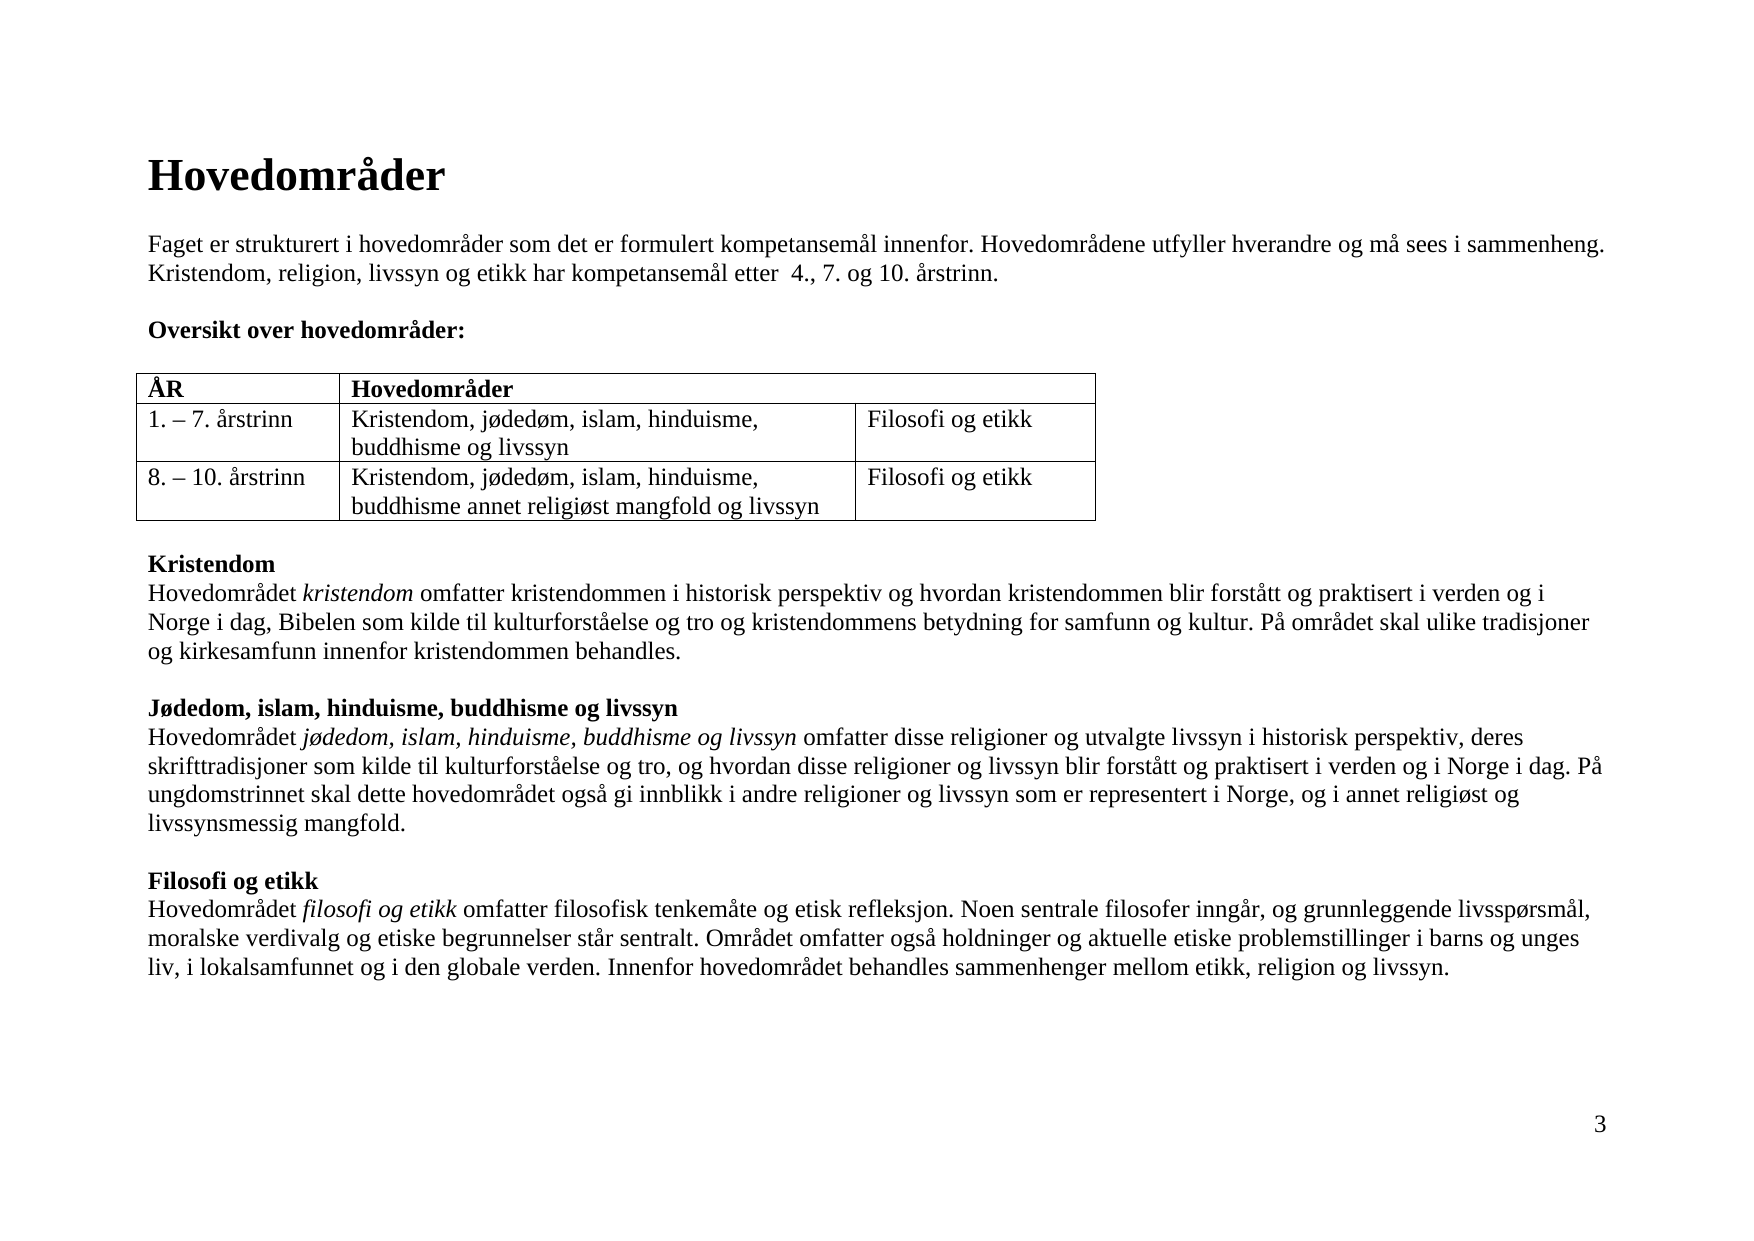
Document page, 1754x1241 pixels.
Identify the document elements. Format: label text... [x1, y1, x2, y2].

text Jødedom, islam, hinduisme, buddhisme og livssyn Hovedområdet jødedom, islam, hinduisme, buddhisme og livssyn omfatter disse religioner og utvalgte livssyn i historisk perspektiv, deres skrifttradisjoner som kilde til kulturforståelse og tro, og hvordan disse religioner og livssyn blir forstått og praktisert i verden og i Norge i dag. På ungdomstrinnet skal dette hovedområdet også gi innblikk i andre religioner og livssyn som er representert i Norge, og i annet religiøst og livssynsmessig mangfold. [148, 693, 1606, 837]
table_cell Kristendom, jødedøm, islam, hinduisme, buddhisme og livssyn [340, 404, 855, 461]
text Filosofi og etikk Hovedområdet filosofi og etikk omfatter filosofisk tenkemåte og etisk refleksjon. Noen sentrale filosofer inngår, og grunnleggende livsspørsmål, moralske verdivalg og etiske begrunnelser står sentralt. Området omfatter også holdninger og aktuelle etiske problemstillinger i barns og unges liv, i lokalsamfunnet og i den globale verden. Innenfor hovedområdet behandles sammenhenger mellom etikk, religion og livssyn. [148, 866, 1606, 981]
text Kristendom Hovedområdet kristendom omfatter kristendommen i historisk perspektiv og hvordan kristendommen blir forstått og praktisert i verden og i Norge i dag, Bibelen som kilde til kulturforståelse og tro og kristendommens betydning for samfunn og kultur. På området skal ulike tradisjoner og kirkesamfunn innenfor kristendommen behandles. [148, 549, 1606, 664]
table_header ÅR [137, 374, 339, 403]
table_cell Kristendom, jødedøm, islam, hinduisme, buddhisme annet religiøst mangfold og livssyn [340, 462, 855, 520]
text Oversikt over hovedområder: [148, 315, 1606, 344]
table_header Hovedområder [340, 374, 1095, 403]
table_cell Filosofi og etikk [856, 462, 1095, 520]
table_cell 8. – 10. årstrinn [137, 462, 339, 520]
table_cell Filosofi og etikk [856, 404, 1095, 461]
table_cell 1. – 7. årstrinn [137, 404, 339, 461]
text Faget er strukturert i hovedområder som det er formulert kompetansemål innenfor. Hovedområdene utfyller hverandre og må sees i sammenheng. Kristendom, religion, livssyn og etikk har kompetansemål etter 4., 7. og 10. årstrinn. [148, 200, 1606, 287]
text Hovedområder [148, 148, 1606, 200]
